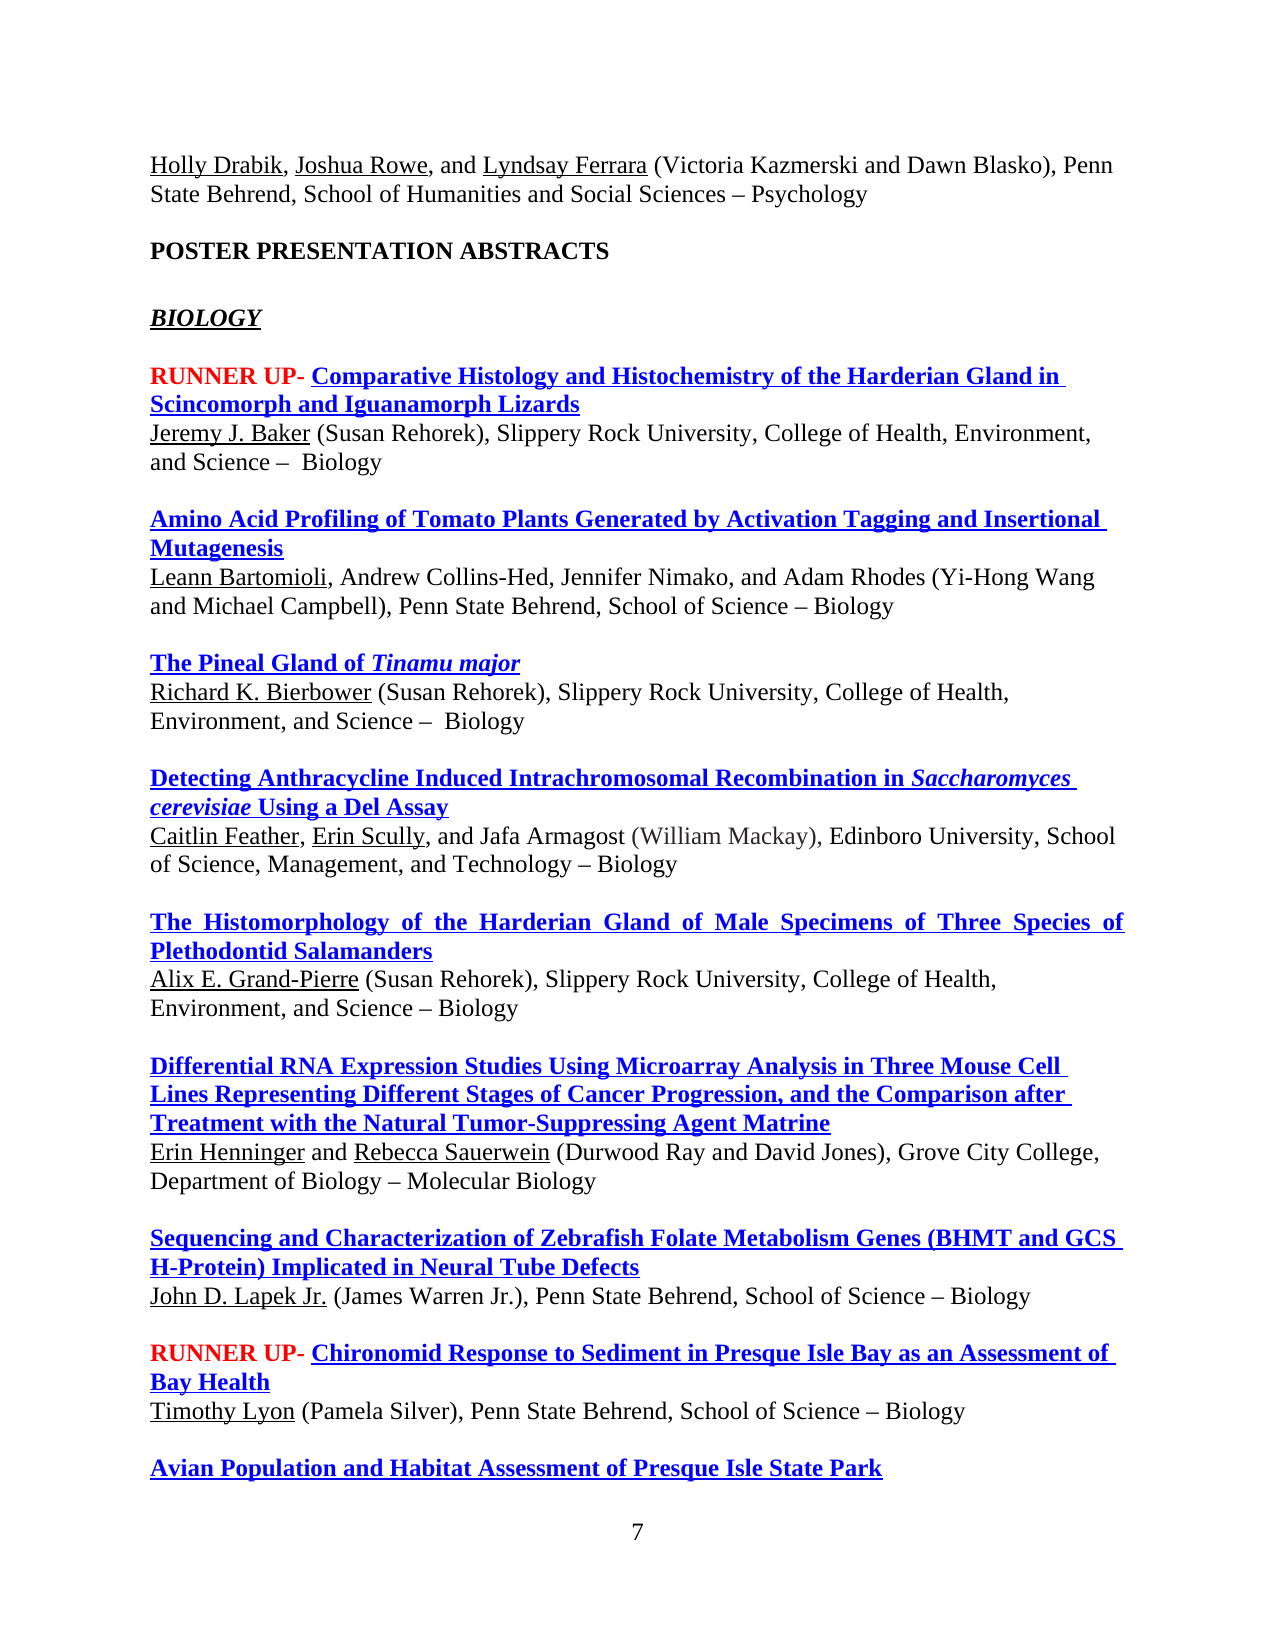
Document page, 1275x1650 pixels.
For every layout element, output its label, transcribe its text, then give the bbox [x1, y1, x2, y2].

text Caitlin Feather, Erin Scully, and Jafa Armagost (William Mackay), Edinboro University, School of Science, Management, and Technology – Biology [150, 821, 1125, 878]
subtitle POSTER PRESENTATION ABSTRACTS [150, 236, 1125, 265]
text Timothy Lyon (Pamela Silver), Penn State Behrend, School of Science – Biology [150, 1396, 1125, 1424]
text Avian Population and Habitat Assessment of Presque Isle State Park [150, 1453, 1125, 1482]
text The Histomorphology of the Harderian Gland of Male Specimens of Three Species of Plethodontid Salamanders [150, 933, 1125, 964]
text Erin Henninger and Rebecca Sauerwein (Durwood Ray and David Jones), Grove City College, Department of Biology – Molecular Biology [150, 1137, 1125, 1194]
text Sequencing and Characterization of Zebrafish Folate Metabolism Genes (BHMT and GCS H-Protein) Implicated in Neural Tube Defects [150, 1223, 1125, 1281]
text RUNNER UP- Comparative Histology and Histochemistry of the Harderian Gland in Scincomorph and Iguanamorph Lizards [150, 361, 1125, 418]
text Alix E. Grand-Pierre (Susan Rehorek), Slippery Rock University, College of Health, Environment, and Science – Biology [150, 964, 1125, 1022]
text The Pineal Gland of Tinamu major Richard K. Bierbower (Susan Rehorek), Slippery Rock University, College of Health, Environment, and Science – Biology [150, 648, 1125, 734]
text RUNNER UP- Chironomid Response to Sediment in Presque Isle Bay as an Assessment of Bay Health [150, 1338, 1125, 1396]
text John D. Lapek Jr. (James Warren Jr.), Penn State Behrend, School of Science – Biology [150, 1281, 1125, 1309]
text The Histomorphology of the Harderian Gland of Male Specimens of Three Species of Plethodontid Salamanders [150, 907, 1125, 932]
text Leann Bartomioli, Andrew Collins-Hed, Jennifer Nimako, and Adam Rhodes (Yi-Hong Wang and Michael Campbell), Penn State Behrend, School of Science – Biology [150, 562, 1125, 619]
text Jeremy J. Baker (Susan Rehorek), Slippery Rock University, College of Health, Environment, and Science – Biology [150, 418, 1125, 476]
subtitle BIOLOGY [150, 303, 1125, 332]
text Differential RNA Expression Studies Using Microarray Analysis in Three Mouse Cell Lines Representing Different Stages of Cancer Progression, and the Comparison after Treatment with the Natural Tumor-Suppressing Agent Matrine [150, 1051, 1125, 1137]
text Holly Drabik, Joshua Rowe, and Lyndsay Ferrara (Victoria Kazmerski and Dawn Blasko), Penn State Behrend, School of Humanities and Social Sciences – Psychology [150, 150, 1125, 207]
text Amino Acid Profiling of Tomato Plants Generated by Activation Tagging and Insertional Mutagenesis [150, 504, 1125, 562]
text Detecting Anthracycline Induced Intrachromosomal Recombination in Saccharomyces cerevisiae Using a Del Assay [150, 763, 1125, 821]
